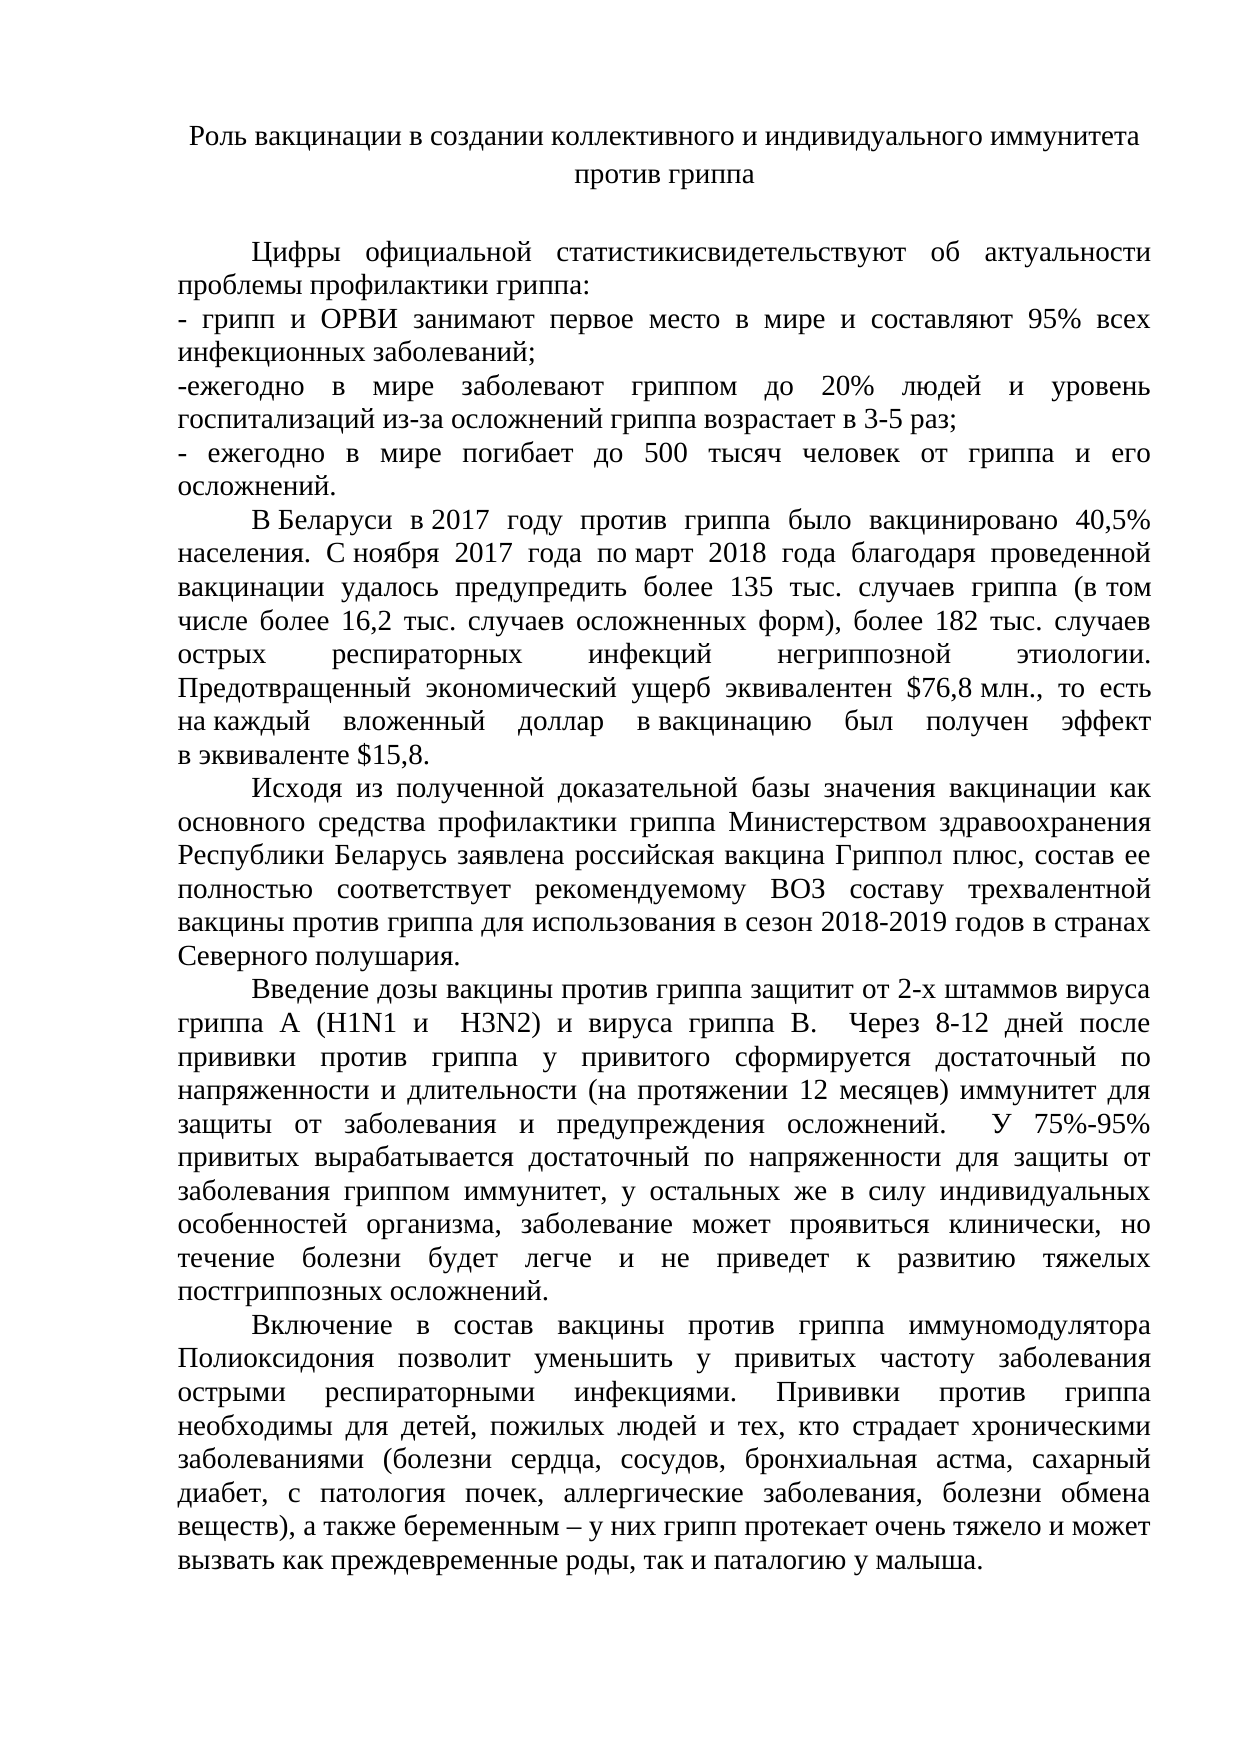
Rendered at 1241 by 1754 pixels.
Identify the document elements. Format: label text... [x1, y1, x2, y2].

text В Беларуси в 2017 году против гриппа было вакцинировано 40,5% населения. С ноября 2017 года по март 2018 года благодаря проведенной вакцинации удалось предупредить более 135 тыс. случаев гриппа (в том числе более 16,2 тыс. случаев осложненных форм), более 182 тыс. случаев острых респираторных инфекций негриппозной этиологии. Предотвращенный экономический ущерб эквивалентен $76,8 млн., то есть на каждый вложенный доллар в вакцинацию был получен эффект в эквиваленте $15,8. [177, 502, 1152, 770]
text Исходя из полученной доказательной базы значения вакцинации как основного средства профилактики гриппа Министерством здравоохранения Республики Беларусь заявлена российская вакцина Гриппол плюс, состав ее полностью соответствует рекомендуемому ВОЗ составу трехвалентной вакцины против гриппа для использования в сезон 2018-2019 годов в странах Северного полушария. [177, 770, 1152, 972]
text Роль вакцинации в создании коллективного и индивидуального иммунитета против гриппа [177, 118, 1152, 190]
text Включение в состав вакцины против гриппа иммуномодулятора Полиоксидония позволит уменьшить у привитых частоту заболевания острыми респираторными инфекциями. Прививки против гриппа необходимы для детей, пожилых людей и тех, кто страдает хроническими заболеваниями (болезни сердца, сосудов, бронхиальная астма, сахарный диабет, с патология почек, аллергические заболевания, болезни обмена веществ), а также беременным – у них грипп протекает очень тяжело и может вызвать как преждевременные роды, так и паталогию у малыша. [177, 1307, 1152, 1575]
text - грипп и ОРВИ занимают первое место в мире и составляют 95% всех инфекционных заболеваний; [177, 301, 1152, 368]
text Цифры официальной статистикисвидетельствуют об актуальности проблемы профилактики гриппа: [177, 234, 1152, 301]
text -ежегодно в мире заболевают гриппом до 20% людей и уровень госпитализаций из-за осложнений гриппа возрастает в 3-5 раз; [177, 368, 1152, 435]
text Введение дозы вакцины против гриппа защитит от 2-х штаммов вируса гриппа А (H1N1 и H3N2) и вируса гриппа В. Через 8-12 дней после прививки против гриппа у привитого сформируется достаточный по напряженности и длительности (на протяжении 12 месяцев) иммунитет для защиты от заболевания и предупреждения осложнений. У 75%-95% привитых вырабатывается достаточный по напряженности для защиты от заболевания гриппом иммунитет, у остальных же в силу индивидуальных особенностей организма, заболевание может проявиться клинически, но течение болезни будет легче и не приведет к развитию тяжелых постгриппозных осложнений. [177, 972, 1152, 1307]
text - ежегодно в мире погибает до 500 тысяч человек от гриппа и его осложнений. [177, 435, 1152, 502]
